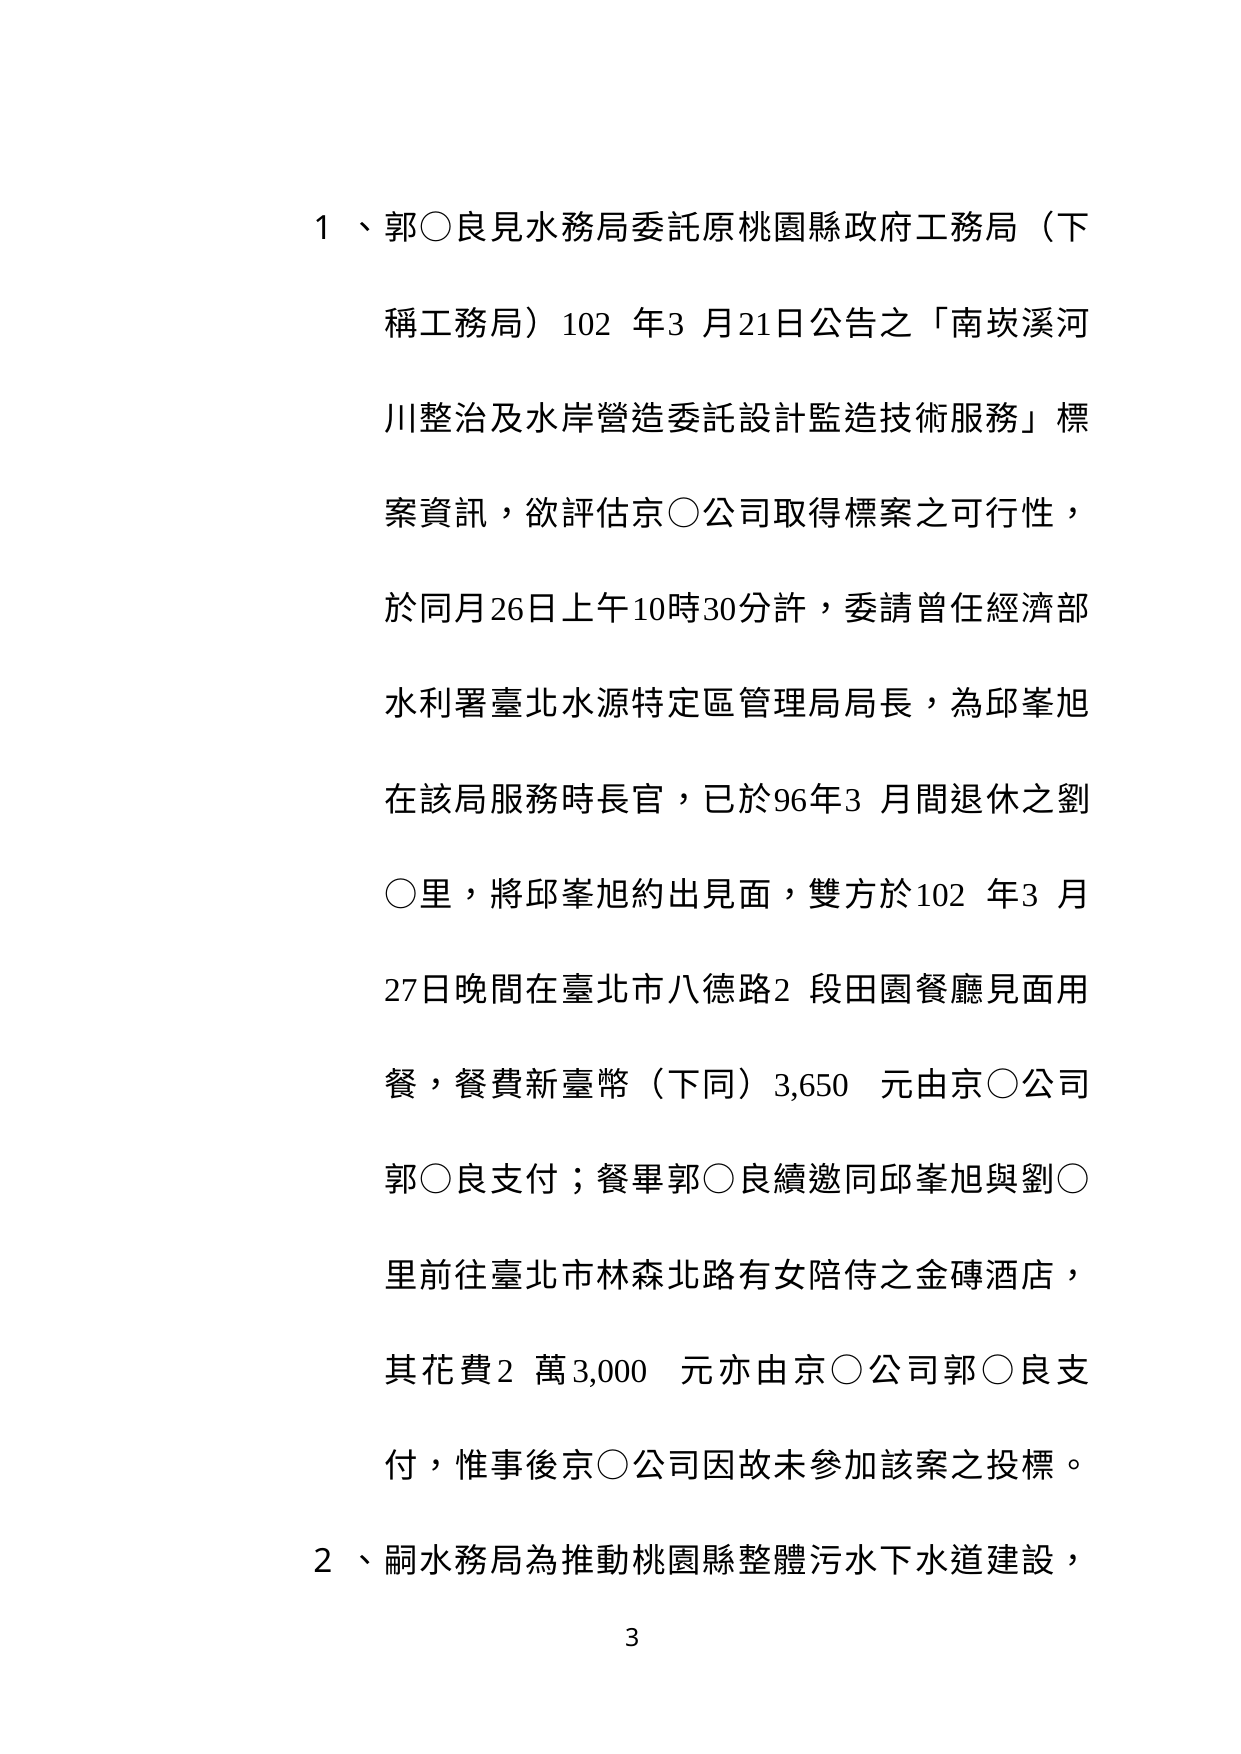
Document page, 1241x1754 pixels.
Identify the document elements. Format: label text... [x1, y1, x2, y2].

subtitle 郭○良見水務局委託原桃園縣政府工務局（下稱工務局）102年3月21日公告之「南崁溪河川整治及水岸營造委託設計監造技術服務」標案資訊，欲評估京○公司取得標案之可行性，於同月26日上午10時30分許，委請曾任經濟部水利署臺北水源特定區管理局局長，為邱峯旭在該局服務時長官，已於96年3月間退休之劉○里，將邱峯旭約出見面，雙方於102年3月27日晚間在臺北市八德路2段田園餐廳見面用餐，餐費新臺幣（下同）3,650元由京○公司郭○良支付；餐畢郭○良續邀同邱峯旭與劉○里前往臺北市林森北路有女陪侍之金磚酒店，其花費2萬3,000元亦由京○公司郭○良支付，惟事後京○公司因故未參加該案之投標。 [296, 178, 1092, 1511]
